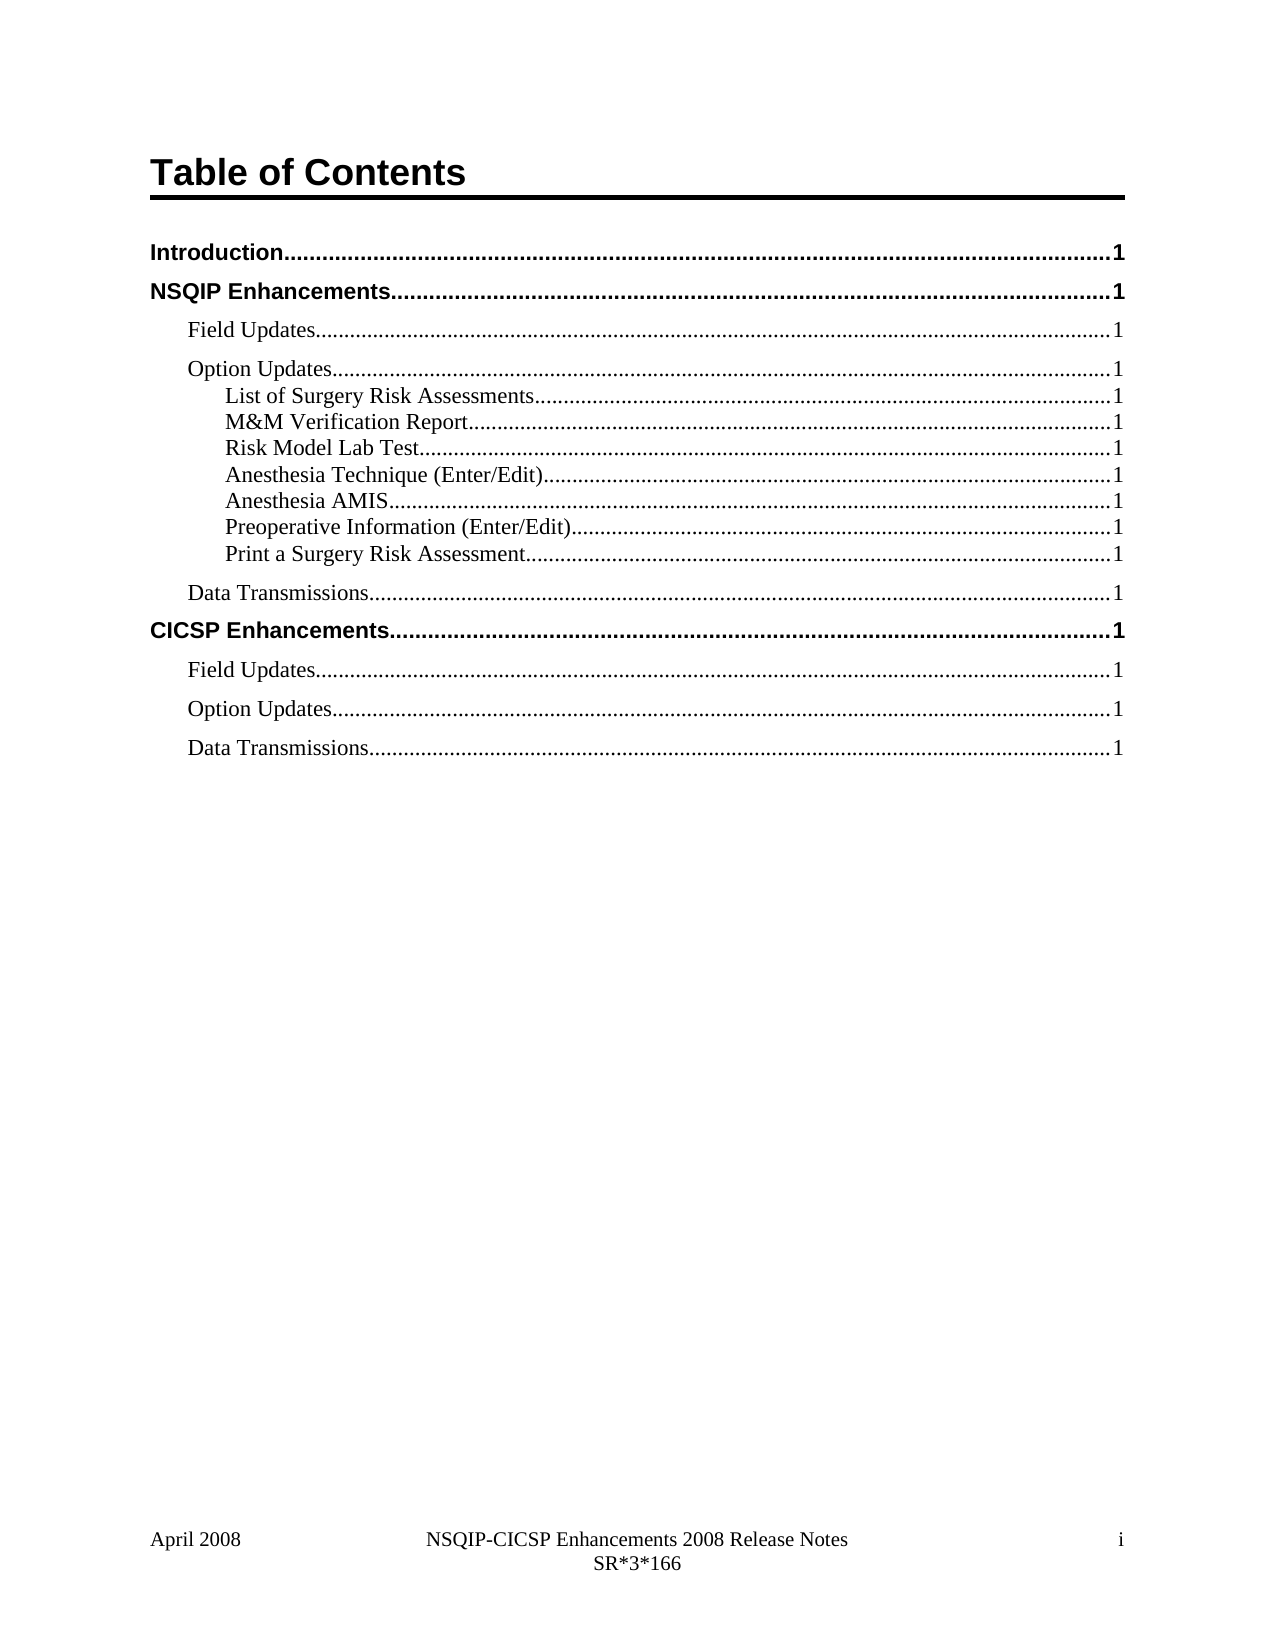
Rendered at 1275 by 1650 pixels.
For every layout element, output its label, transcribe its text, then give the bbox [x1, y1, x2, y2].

text Field Updates 1 [187, 656, 1125, 683]
text Print a Surgery Risk Assessment 1 [225, 540, 1125, 566]
text Preoperative Information (Enter/Edit) 1 [225, 513, 1125, 540]
text Anesthesia Technique (Enter/Edit) 1 [225, 461, 1125, 487]
text Risk Model Lab Test 1 [225, 434, 1125, 461]
text CICSP Enhancements 1 [150, 617, 1125, 644]
text Data Transmissions 1 [187, 579, 1125, 605]
text Anesthesia AMIS 1 [225, 487, 1125, 513]
text Data Transmissions 1 [187, 734, 1125, 760]
text Option Updates 1 [187, 695, 1125, 722]
text NSQIP Enhancements 1 [150, 278, 1125, 304]
subtitle Table of Contents [150, 150, 1125, 195]
text Option Updates 1 [187, 355, 1125, 382]
text Introduction 1 [150, 239, 1125, 265]
text M&M Verification Report 1 [225, 408, 1125, 434]
text List of Surgery Risk Assessments 1 [225, 382, 1125, 408]
text Field Updates 1 [187, 316, 1125, 343]
